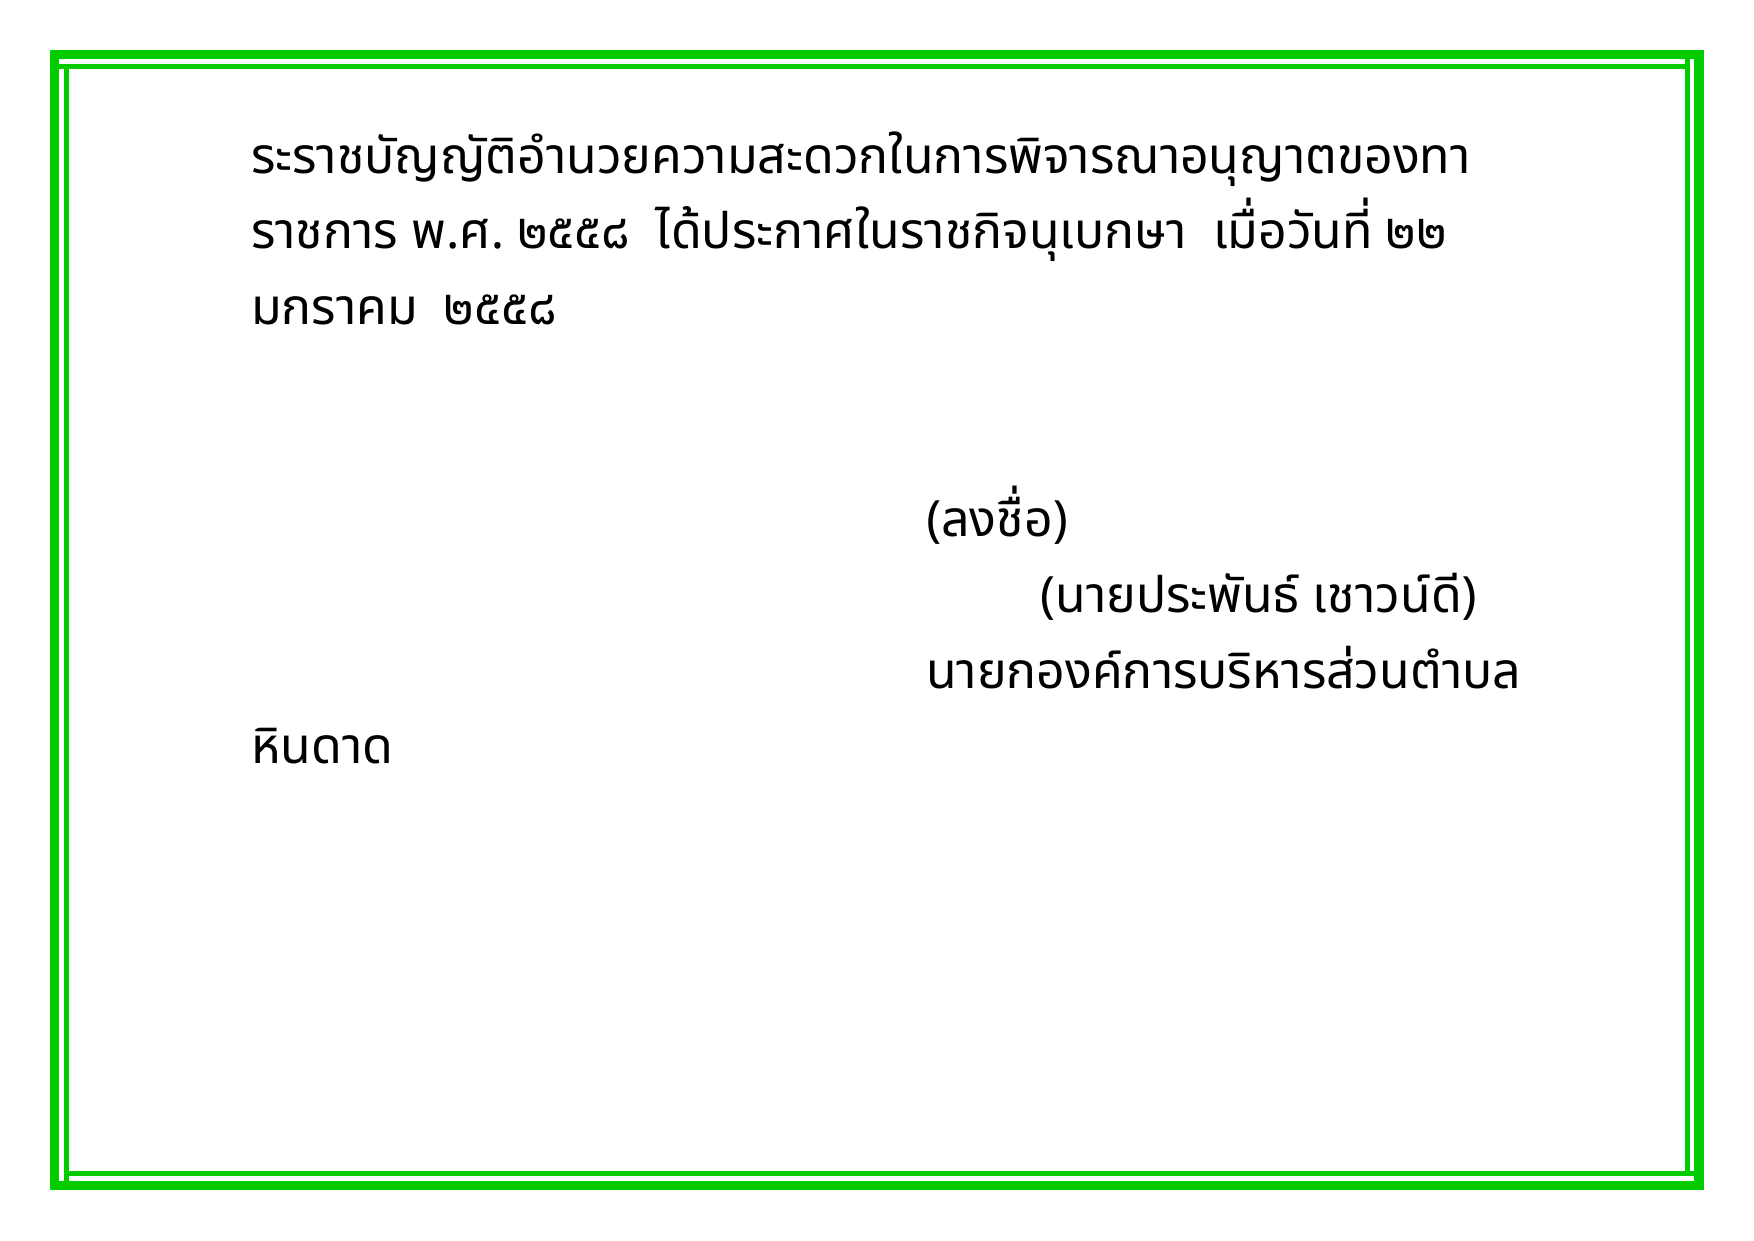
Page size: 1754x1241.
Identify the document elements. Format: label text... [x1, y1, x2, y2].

text (นายประพันธ์ เชาวน์ดี) [251, 559, 1565, 635]
text (ลงชื่อ) [251, 483, 1565, 559]
text นายกองค์การบริหารส่วนตำบลหินดาด [251, 635, 1565, 786]
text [251, 120, 1565, 347]
